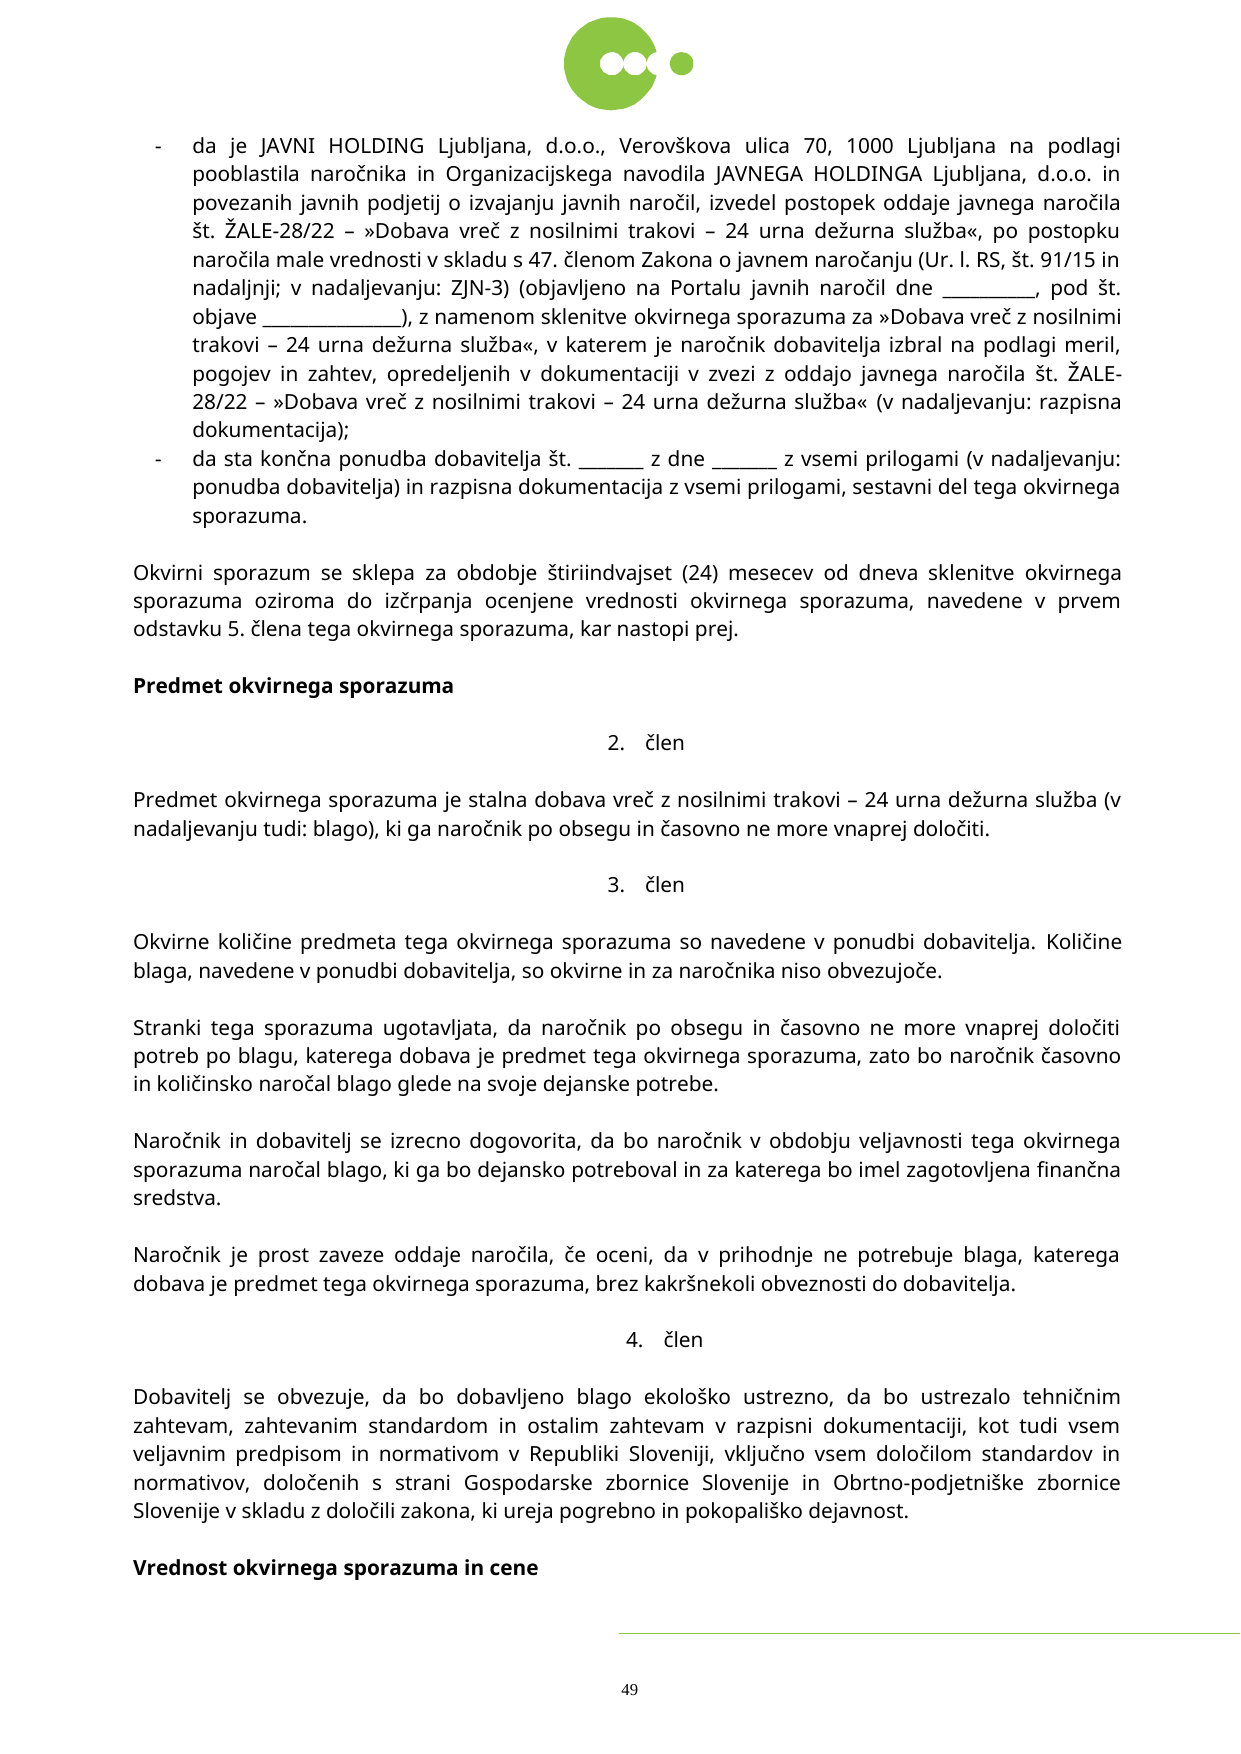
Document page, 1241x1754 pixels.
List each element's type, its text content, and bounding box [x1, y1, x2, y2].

list člen [170, 728, 1122, 757]
text Naročnik je prost zaveze oddaje naročila, če oceni, da v prihodnje ne potrebuje blaga, katerega dobava je predmet tega okvirnega sporazuma, brez kakršnekoli obveznosti do dobavitelja. [133, 1240, 1122, 1297]
text Okvirne količine predmeta tega okvirnega sporazuma so navedene v ponudbi dobavitelja. Količine blaga, navedene v ponudbi dobavitelja, so okvirne in za naročnika niso obvezujoče. [133, 927, 1122, 984]
list da je JAVNI HOLDING Ljubljana, d.o.o., Verovškova ulica 70, 1000 Ljubljana na podlagi pooblastila naročnika in Organizacijskega navodila JAVNEGA HOLDINGA Ljubljana, d.o.o. in povezanih javnih podjetij o izvajanju javnih naročil, izvedel postopek oddaje javnega naročila št. ŽALE-28/22 – »Dobava vreč z nosilnimi trakovi – 24 urna dežurna služba«, po postopku naročila male vrednosti v skladu s 47. členom Zakona o javnem naročanju (Ur. l. RS, št. 91/15 in nadaljnji; v nadaljevanju: ZJN-3) (objavljeno na Portalu javnih naročil dne __________, pod št. objave _______________), z namenom sklenitve okvirnega sporazuma za »Dobava vreč z nosilnimi trakovi – 24 urna dežurna služba«, v katerem je naročnik dobavitelja izbral na podlagi meril, pogojev in zahtev, opredeljenih v dokumentaciji v zvezi z oddajo javnega naročila št. ŽALE-28/22 – »Dobava vreč z nosilnimi trakovi – 24 urna dežurna služba« (v nadaljevanju: razpisna dokumentacija); [154, 131, 1122, 444]
text Stranki tega sporazuma ugotavljata, da naročnik po obsegu in časovno ne more vnaprej določiti potreb po blagu, katerega dobava je predmet tega okvirnega sporazuma, zato bo naročnik časovno in količinsko naročal blago glede na svoje dejanske potrebe. [133, 1013, 1122, 1098]
text Naročnik in dobavitelj se izrecno dogovorita, da bo naročnik v obdobju veljavnosti tega okvirnega sporazuma naročal blago, ki ga bo dejansko potreboval in za katerega bo imel zagotovljena finančna sredstva. [133, 1126, 1122, 1212]
text Okvirni sporazum se sklepa za obdobje štiriindvajset (24) mesecev od dneva sklenitve okvirnega sporazuma oziroma do izčrpanja ocenjene vrednosti okvirnega sporazuma, navedene v prvem odstavku 5. člena tega okvirnega sporazuma, kar nastopi prej. [133, 558, 1122, 643]
text Dobavitelj se obvezuje, da bo dobavljeno blago ekološko ustrezno, da bo ustrezalo tehničnim zahtevam, zahtevanim standardom in ostalim zahtevam v razpisni dokumentaciji, kot tudi vsem veljavnim predpisom in normativom v Republiki Sloveniji, vključno vsem določilom standardov in normativov, določenih s strani Gospodarske zbornice Slovenije in Obrtno-podjetniške zbornice Slovenije v skladu z določili zakona, ki ureja pogrebno in pokopališko dejavnost. [133, 1382, 1122, 1524]
text Vrednost okvirnega sporazuma in cene [133, 1553, 1122, 1581]
text Predmet okvirnega sporazuma je stalna dobava vreč z nosilnimi trakovi – 24 urna dežurna služba (v nadaljevanju tudi: blago), ki ga naročnik po obsegu in časovno ne more vnaprej določiti. [133, 785, 1122, 842]
list člen [170, 871, 1122, 899]
text Predmet okvirnega sporazuma [133, 671, 1122, 700]
list da sta končna ponudba dobavitelja št. _______ z dne _______ z vsemi prilogami (v nadaljevanju: ponudba dobavitelja) in razpisna dokumentacija z vsemi prilogami, sestavni del tega okvirnega sporazuma. [154, 444, 1122, 529]
list člen [207, 1326, 1122, 1354]
